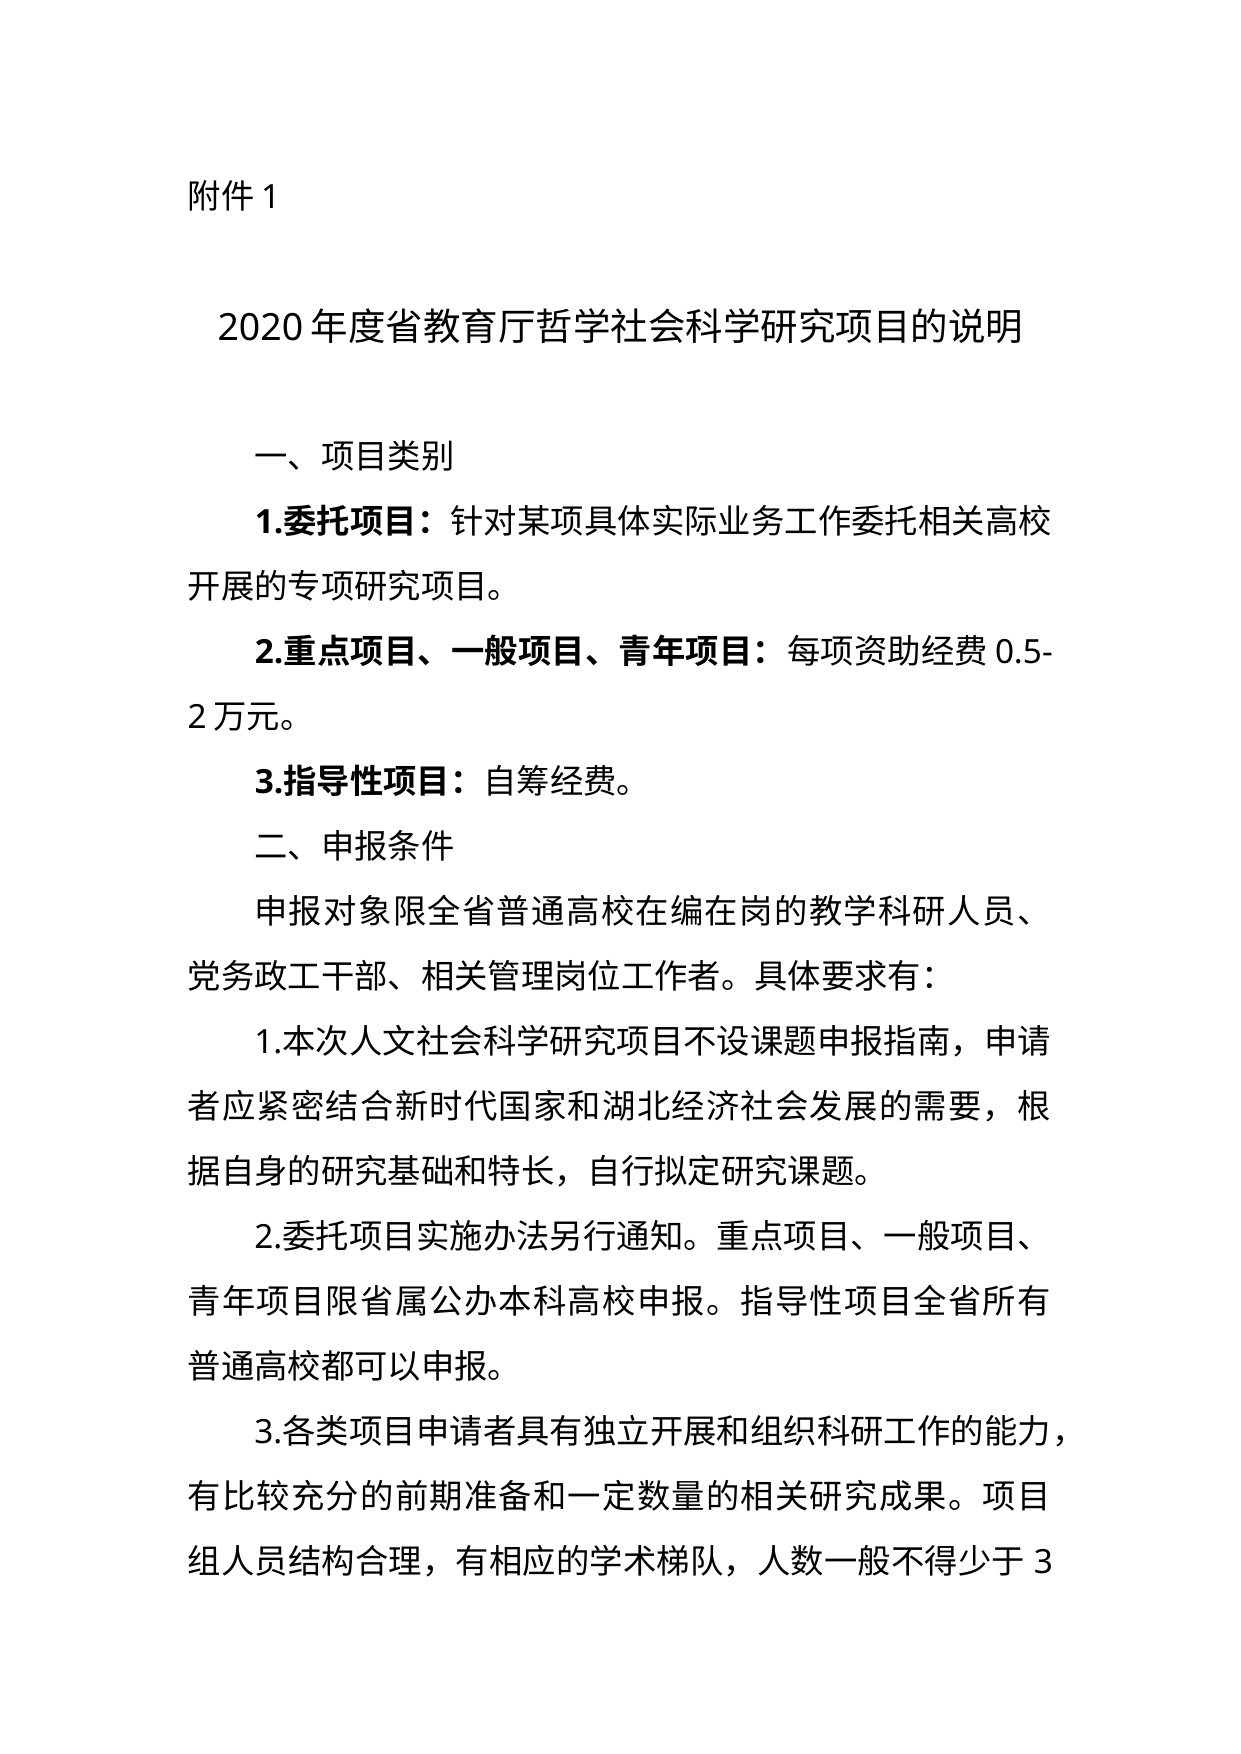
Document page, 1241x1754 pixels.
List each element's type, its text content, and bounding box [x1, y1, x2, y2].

text 3.指导性项目：自筹经费。 [187, 747, 1053, 812]
text 附件1 [187, 162, 1053, 227]
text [187, 1397, 1053, 1592]
text 1.本次人文社会科学研究项目不设课题申报指南，申请者应紧密结合新时代国家和湖北经济社会发展的需要，根据自身的研究基础和特长，自行拟定研究课题。 [187, 1007, 1053, 1202]
text 二、申报条件 [187, 812, 1053, 877]
text 一、项目类别 [187, 422, 1053, 487]
text 申报对象限全省普通高校在编在岗的教学科研人员、党务政工干部、相关管理岗位工作者。具体要求有： [187, 877, 1053, 1007]
text 2.重点项目、一般项目、青年项目：每项资助经费0.5-2万元。 [187, 617, 1053, 747]
text 2020年度省教育厅哲学社会科学研究项目的说明 [187, 292, 1053, 357]
text 1.委托项目：针对某项具体实际业务工作委托相关高校开展的专项研究项目。 [187, 487, 1053, 617]
text 2.委托项目实施办法另行通知。重点项目、一般项目、青年项目限省属公办本科高校申报。指导性项目全省所有普通高校都可以申报。 [187, 1202, 1053, 1397]
